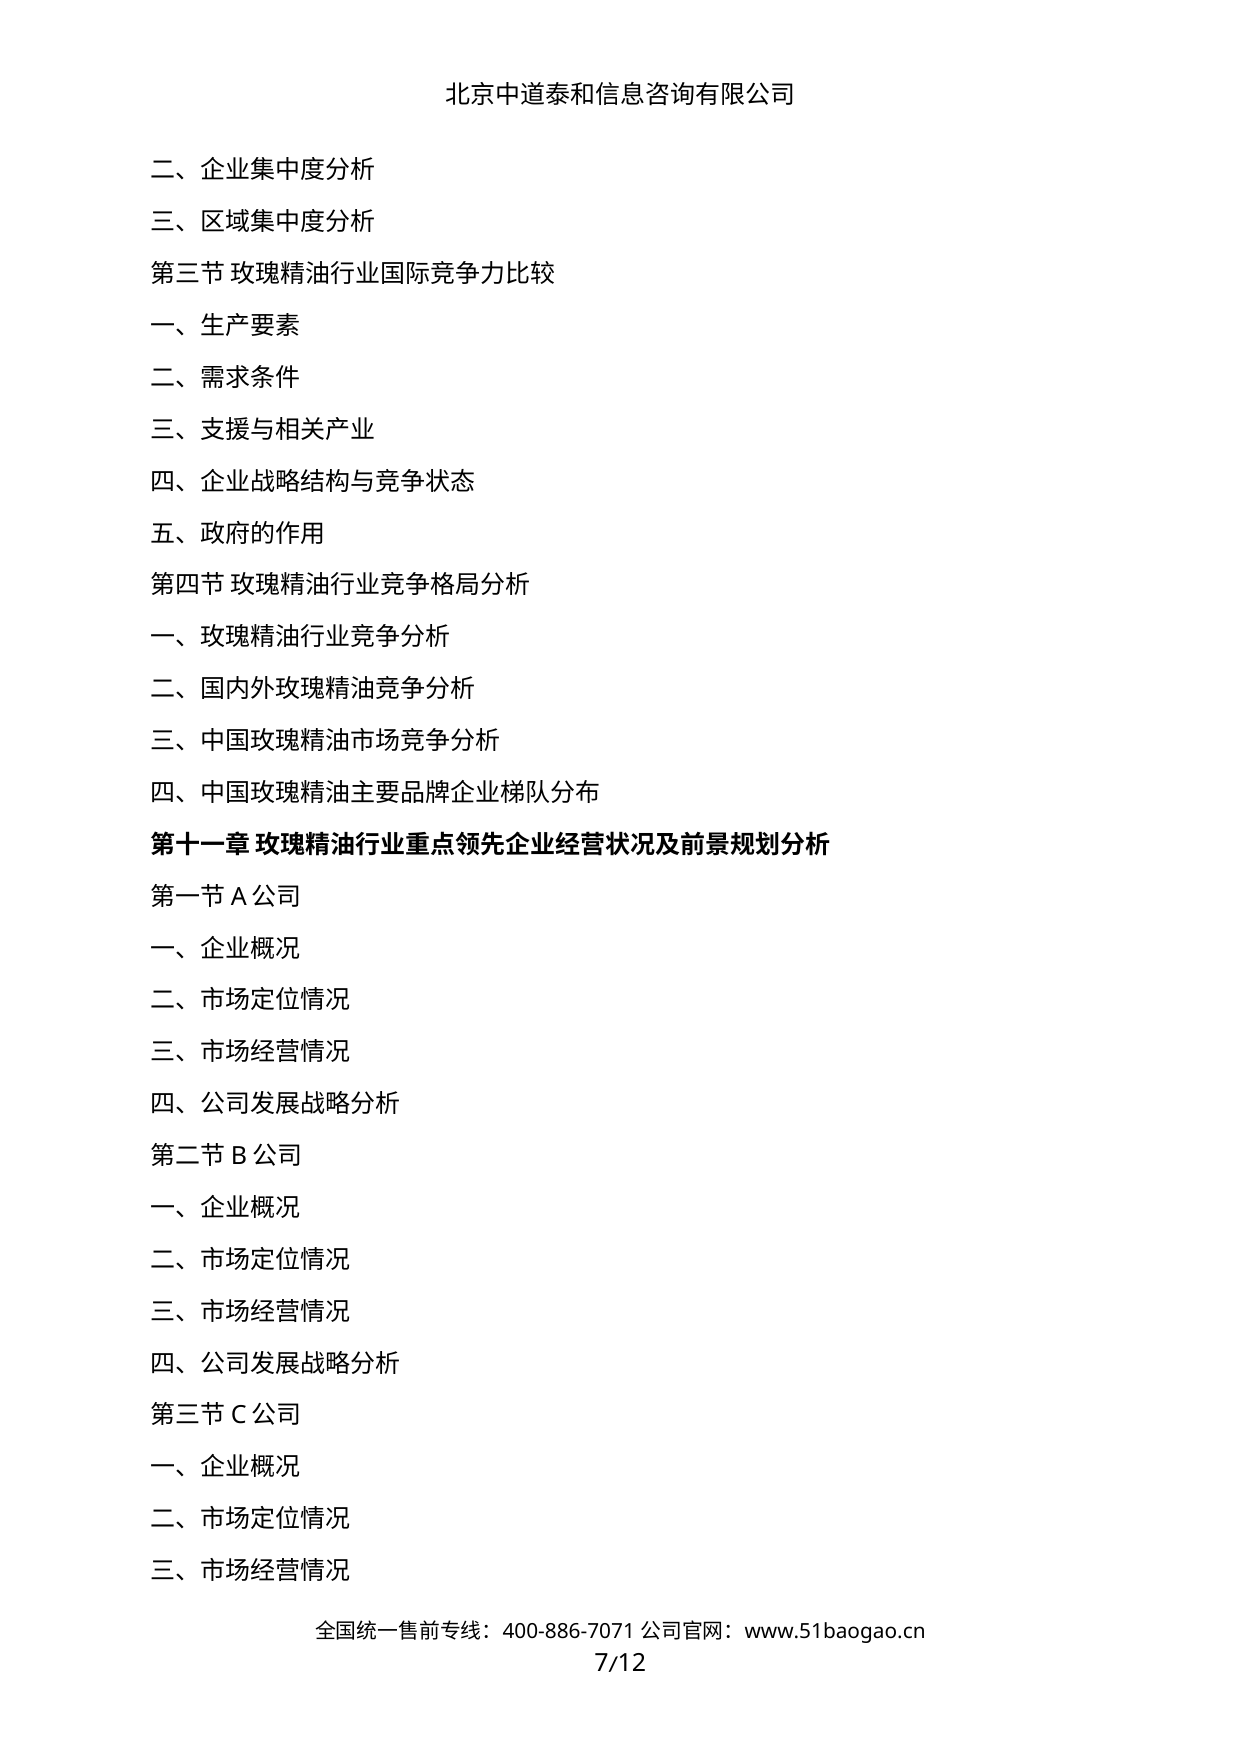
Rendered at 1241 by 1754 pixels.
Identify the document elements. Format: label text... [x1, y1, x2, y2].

text 一、企业概况 [150, 1447, 1090, 1483]
text 四、中国玫瑰精油主要品牌企业梯队分布 [150, 772, 1090, 809]
text 一、企业概况 [150, 1187, 1090, 1224]
text 四、企业战略结构与竞争状态 [150, 461, 1090, 497]
text 第四节 玫瑰精油行业竞争格局分析 [150, 565, 1090, 601]
text 三、支援与相关产业 [150, 409, 1090, 446]
text 二、需求条件 [150, 357, 1090, 394]
text 二、市场定位情况 [150, 980, 1090, 1016]
text 第一节 A公司 [150, 876, 1090, 912]
text 三、区域集中度分析 [150, 202, 1090, 238]
text 一、玫瑰精油行业竞争分析 [150, 617, 1090, 653]
text 二、企业集中度分析 [150, 150, 1090, 186]
text 第十一章 玫瑰精油行业重点领先企业经营状况及前景规划分析 [150, 824, 1090, 861]
text 三、市场经营情况 [150, 1032, 1090, 1068]
text 四、公司发展战略分析 [150, 1084, 1090, 1120]
text 二、市场定位情况 [150, 1499, 1090, 1535]
text 第三节 C公司 [150, 1395, 1090, 1431]
text 五、政府的作用 [150, 513, 1090, 549]
text 第二节 B公司 [150, 1136, 1090, 1172]
text 三、市场经营情况 [150, 1551, 1090, 1587]
text 一、企业概况 [150, 928, 1090, 964]
text 第三节 玫瑰精油行业国际竞争力比较 [150, 254, 1090, 290]
text 四、公司发展战略分析 [150, 1343, 1090, 1379]
text 三、市场经营情况 [150, 1291, 1090, 1327]
text 一、生产要素 [150, 306, 1090, 342]
text 二、市场定位情况 [150, 1239, 1090, 1276]
text 二、国内外玫瑰精油竞争分析 [150, 669, 1090, 705]
text 三、中国玫瑰精油市场竞争分析 [150, 721, 1090, 757]
